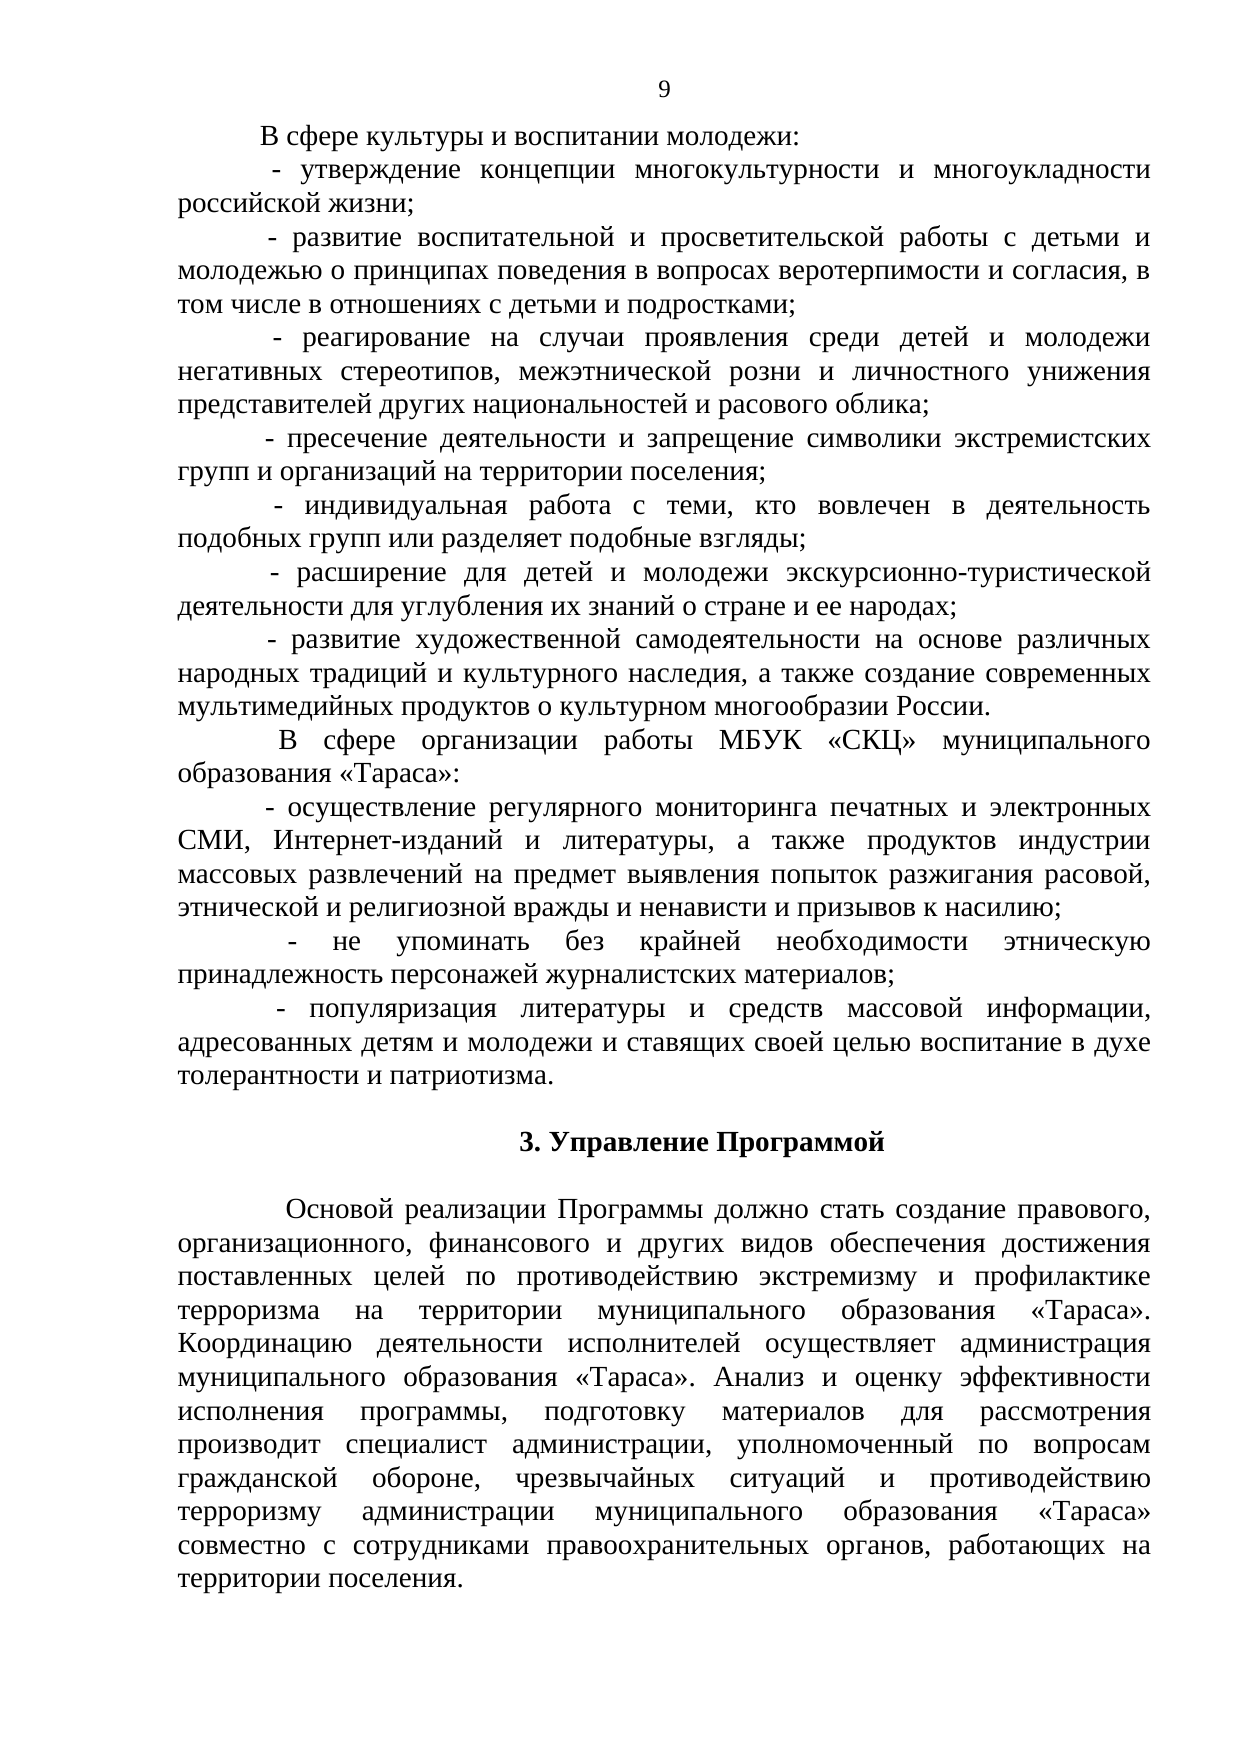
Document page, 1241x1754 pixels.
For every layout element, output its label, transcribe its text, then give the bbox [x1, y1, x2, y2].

text Основой реализации Программы должно стать создание правового, организационного, финансового и других видов обеспечения достижения поставленных целей по противодействию экстремизму и профилактике терроризма на территории муниципального образования «Тараса». Координацию деятельности исполнителей осуществляет администрация муниципального образования «Тараса». Анализ и оценку эффективности исполнения программы, подготовку материалов для рассмотрения производит специалист администрации, уполномоченный по вопросам гражданской обороне, чрезвычайных ситуаций и противодействию терроризму администрации муниципального образования «Тараса» совместно с сотрудниками правоохранительных органов, работающих на территории поселения. [177, 1191, 1152, 1594]
text - индивидуальная работа с теми, кто вовлечен в деятельность подобных групп или разделяет подобные взгляды; [177, 487, 1152, 554]
text - расширение для детей и молодежи экскурсионно-туристической деятельности для углубления их знаний о стране и ее народах; [177, 554, 1152, 621]
text 3. Управление Программой [177, 1124, 1152, 1158]
text - развитие воспитательной и просветительской работы с детьми и молодежью о принципах поведения в вопросах веротерпимости и согласия, в том числе в отношениях с детьми и подростками; [177, 219, 1152, 319]
text В сфере организации работы МБУК «СКЦ» муниципального образования «Тараса»: [177, 722, 1152, 789]
text - развитие художественной самодеятельности на основе различных народных традиций и культурного наследия, а также создание современных мультимедийных продуктов о культурном многообразии России. [177, 621, 1152, 722]
text - реагирование на случаи проявления среди детей и молодежи негативных стереотипов, межэтнической розни и личностного унижения представителей других национальностей и расового облика; [177, 319, 1152, 420]
text - осуществление регулярного мониторинга печатных и электронных СМИ, Интернет-изданий и литературы, а также продуктов индустрии массовых развлечений на предмет выявления попыток разжигания расовой, этнической и религиозной вражды и ненависти и призывов к насилию; [177, 789, 1152, 923]
text - пресечение деятельности и запрещение символики экстремистских групп и организаций на территории поселения; [177, 420, 1152, 487]
text В сфере культуры и воспитании молодежи: [177, 118, 1152, 152]
text - утверждение концепции многокультурности и многоукладности российской жизни; [177, 152, 1152, 219]
text - популяризация литературы и средств массовой информации, адресованных детям и молодежи и ставящих своей целью воспитание в духе толерантности и патриотизма. [177, 990, 1152, 1091]
text - не упоминать без крайней необходимости этническую принадлежность персонажей журналистских материалов; [177, 923, 1152, 990]
